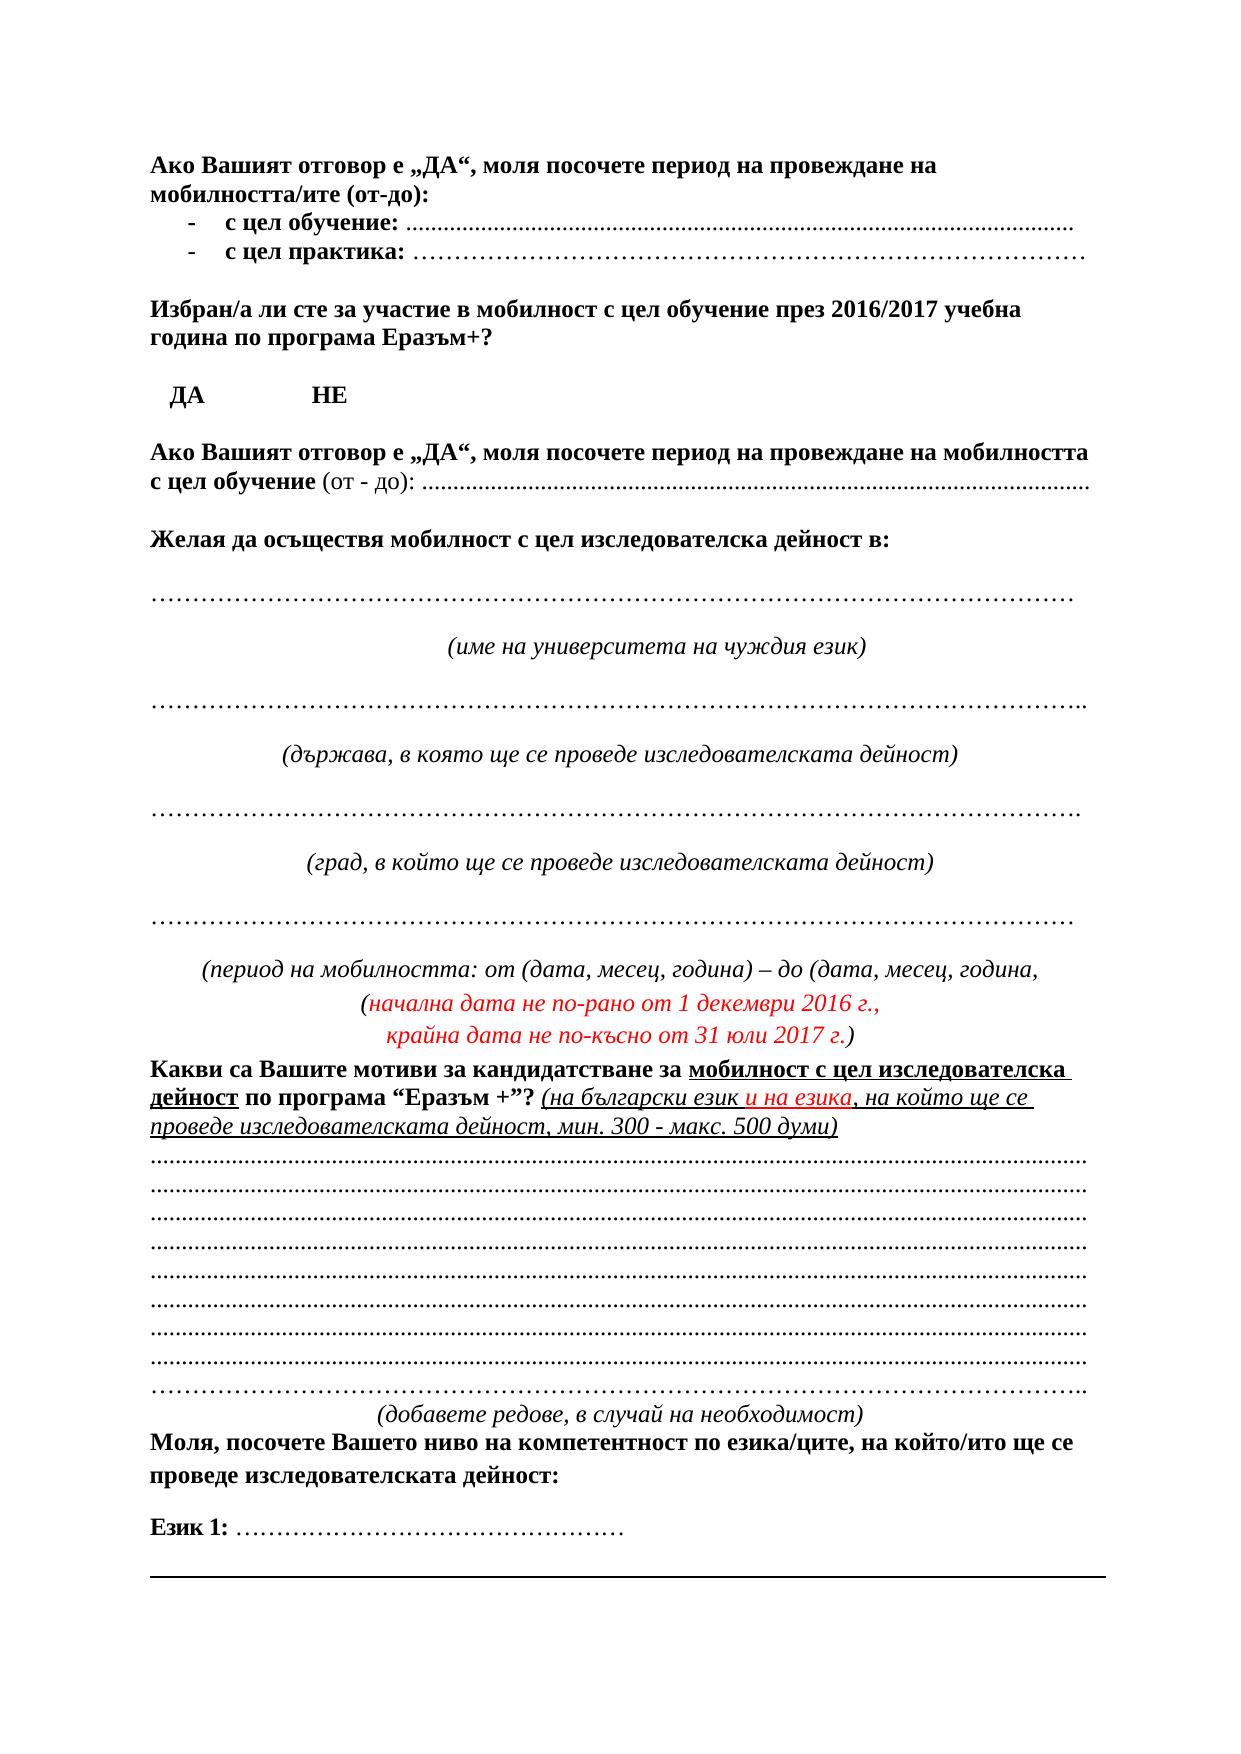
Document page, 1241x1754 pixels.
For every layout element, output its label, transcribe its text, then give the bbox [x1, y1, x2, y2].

table_header Език 1: ………………………………………… [150, 1506, 1106, 1576]
text (име на университета на чуждия език) [150, 631, 1090, 660]
text (добавете редове, в случай на необходимост) [150, 1399, 1090, 1427]
text ………………………………………………………………………………………………… [150, 578, 1090, 606]
text ………………………………………………………………………………………………… [150, 901, 1090, 929]
text Ако Вашият отговор е „ДА“, моля посочете период на провеждане на мобилността/ите (от-до): [150, 150, 1090, 207]
text ………………………………………………………………………………………………….. [150, 685, 1090, 714]
text Желая да осъществя мобилност с цел изследователска дейност в: [150, 524, 1090, 552]
text Ако Вашият отговор е „ДА“, моля посочете период на провеждане на мобилността с цел обучение (от - до): ........................................................................................................... [150, 437, 1090, 495]
text (период на мобилността: от (дата, месец, година) – до (дата, месец, година, [150, 954, 1090, 983]
list с цел обучение: ........................................................................................................... [187, 207, 1090, 236]
text (държава, в която ще се проведе изследователската дейност) [150, 739, 1090, 768]
text Какви са Вашите мотиви за кандидатстване за мобилност с цел изследователска дейност по програма “Еразъм +”? (на български език и на езика, на който ще се проведе изследователската дейност, мин. 300 - макс. 500 думи) [150, 1054, 1090, 1140]
text ................................................................................................................................................................................................................................................................................................................................................................................................................................................................................................................................................................................................................................................................................................................................................................................................................................................................................................................................................................................................................................................................................................................................................................................................................................................ [150, 1140, 1090, 1370]
text ДА  НЕ [150, 380, 1090, 409]
text крайна дата не по-късно от 31 юли 2017 г.) [150, 1021, 1090, 1049]
text Избран/а ли сте за участие в мобилност с цел обучение през 2016/2017 учебна година по програма Еразъм+? [150, 294, 1090, 351]
text (начална дата не по-рано от 1 декември 2016 г., [150, 988, 1090, 1016]
list с цел практика: ……………………………………………………………………… [187, 236, 1090, 265]
text ………………………………………………………………………………………………….. [150, 1370, 1090, 1399]
text Моля, посочете Вашето ниво на компетентност по езика/ците, на който/ито ще се проведе изследователската дейност: [149, 1427, 1090, 1489]
text (град, в който ще се проведе изследователската дейност) [150, 847, 1090, 876]
text …………………………………………………………………………………………………. [150, 793, 1090, 822]
